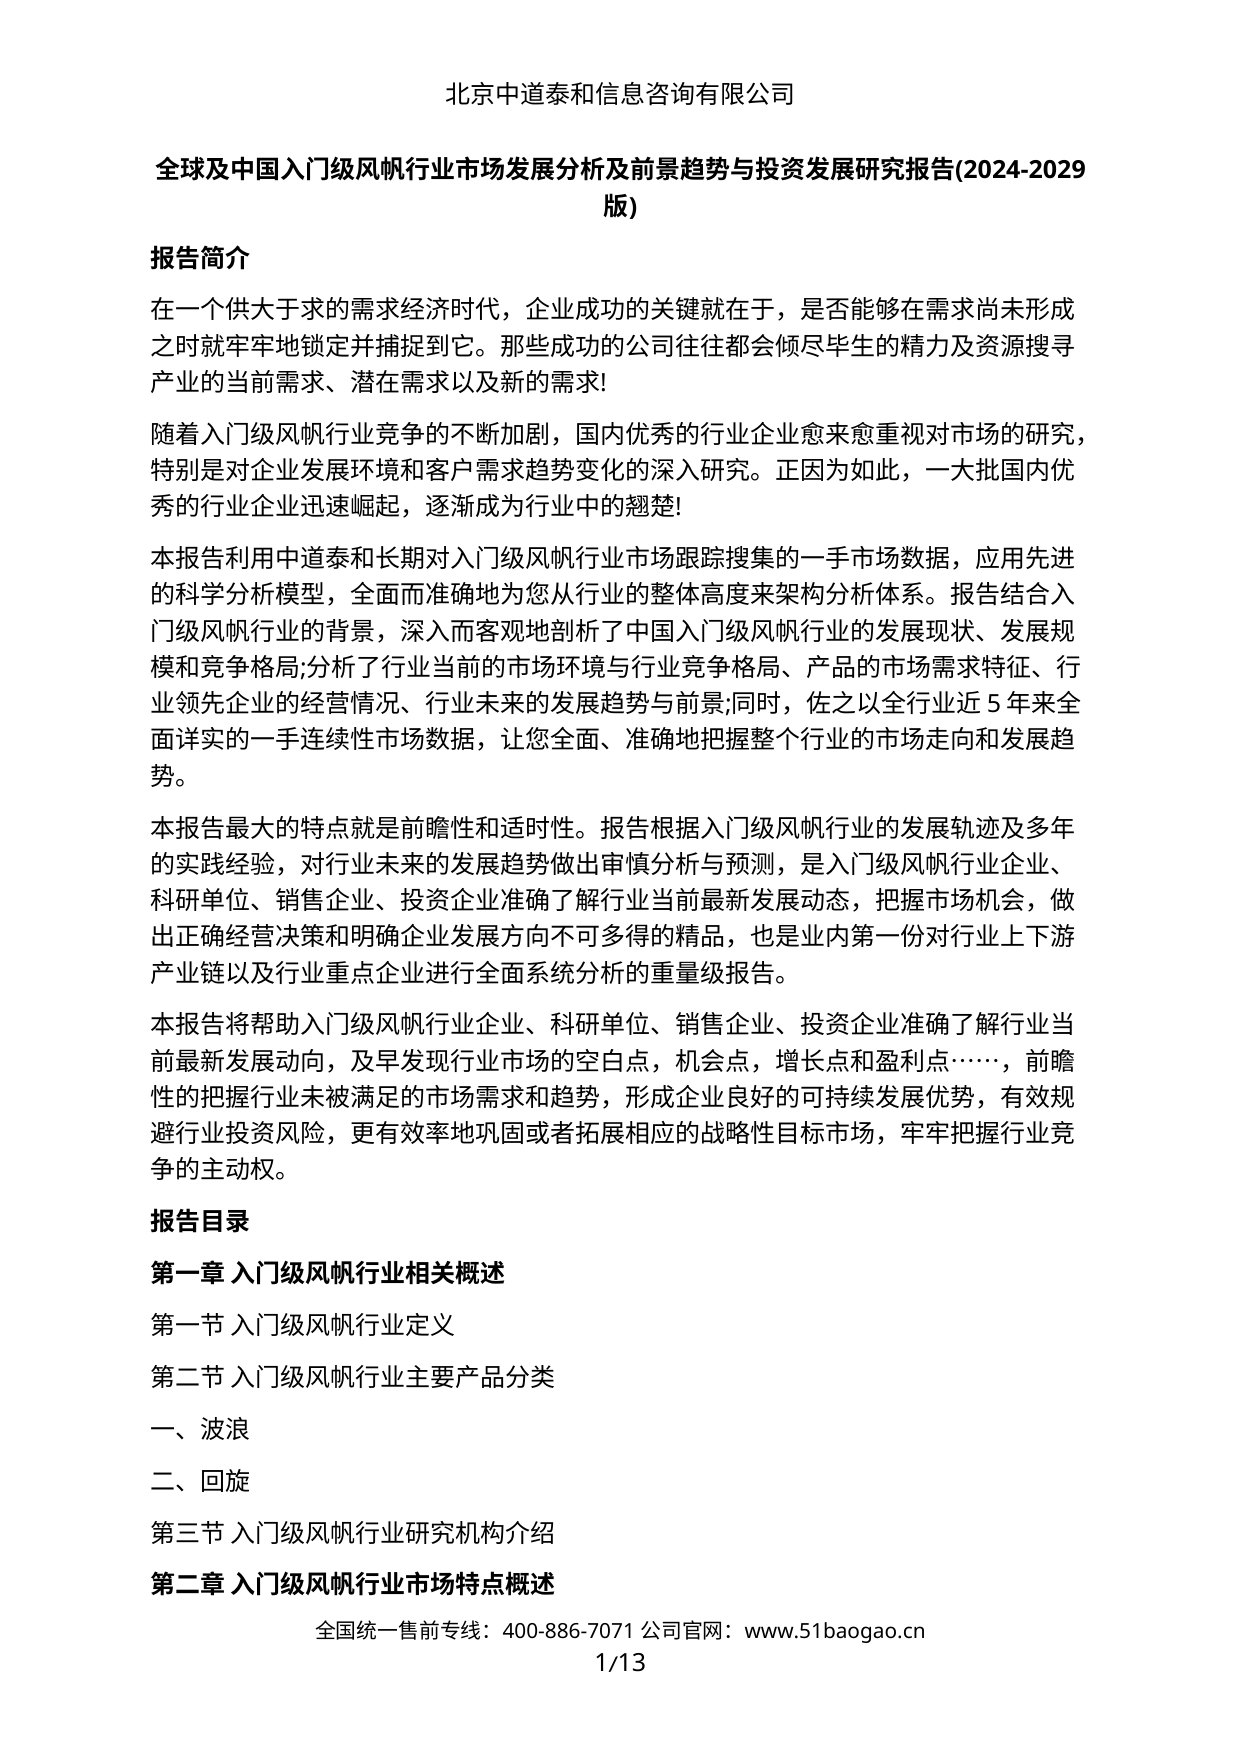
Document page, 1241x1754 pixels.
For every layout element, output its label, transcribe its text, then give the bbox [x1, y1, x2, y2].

text 第一节 入门级风帆行业定义 [150, 1306, 1090, 1342]
text 本报告将帮助入门级风帆行业企业、科研单位、销售企业、投资企业准确了解行业当前最新发展动向，及早发现行业市场的空白点，机会点，增长点和盈利点……，前瞻性的把握行业未被满足的市场需求和趋势，形成企业良好的可持续发展优势，有效规避行业投资风险，更有效率地巩固或者拓展相应的战略性目标市场，牢牢把握行业竞争的主动权。 [150, 1005, 1090, 1186]
text 本报告利用中道泰和长期对入门级风帆行业市场跟踪搜集的一手市场数据，应用先进的科学分析模型，全面而准确地为您从行业的整体高度来架构分析体系。报告结合入门级风帆行业的背景，深入而客观地剖析了中国入门级风帆行业的发展现状、发展规模和竞争格局;分析了行业当前的市场环境与行业竞争格局、产品的市场需求特征、行业领先企业的经营情况、行业未来的发展趋势与前景;同时，佐之以全行业近5年来全面详实的一手连续性市场数据，让您全面、准确地把握整个行业的市场走向和发展趋势。 [150, 539, 1090, 792]
text 第一章 入门级风帆行业相关概述 [150, 1254, 1090, 1290]
text 报告简介 [150, 238, 1090, 274]
text 全球及中国入门级风帆行业市场发展分析及前景趋势与投资发展研究报告(2024-2029版) [150, 150, 1090, 222]
text 在一个供大于求的需求经济时代，企业成功的关键就在于，是否能够在需求尚未形成之时就牢牢地锁定并捕捉到它。那些成功的公司往往都会倾尽毕生的精力及资源搜寻产业的当前需求、潜在需求以及新的需求! [150, 290, 1090, 399]
text 报告目录 [150, 1202, 1090, 1238]
text 一、波浪 [150, 1409, 1090, 1446]
text 随着入门级风帆行业竞争的不断加剧，国内优秀的行业企业愈来愈重视对市场的研究，特别是对企业发展环境和客户需求趋势变化的深入研究。正因为如此，一大批国内优秀的行业企业迅速崛起，逐渐成为行业中的翘楚! [150, 414, 1090, 523]
text 第二章 入门级风帆行业市场特点概述 [150, 1565, 1090, 1601]
text 第三节 入门级风帆行业研究机构介绍 [150, 1513, 1090, 1549]
text 第二节 入门级风帆行业主要产品分类 [150, 1357, 1090, 1394]
text 二、回旋 [150, 1461, 1090, 1497]
text 本报告最大的特点就是前瞻性和适时性。报告根据入门级风帆行业的发展轨迹及多年的实践经验，对行业未来的发展趋势做出审慎分析与预测，是入门级风帆行业企业、科研单位、销售企业、投资企业准确了解行业当前最新发展动态，把握市场机会，做出正确经营决策和明确企业发展方向不可多得的精品，也是业内第一份对行业上下游产业链以及行业重点企业进行全面系统分析的重量级报告。 [150, 808, 1090, 989]
